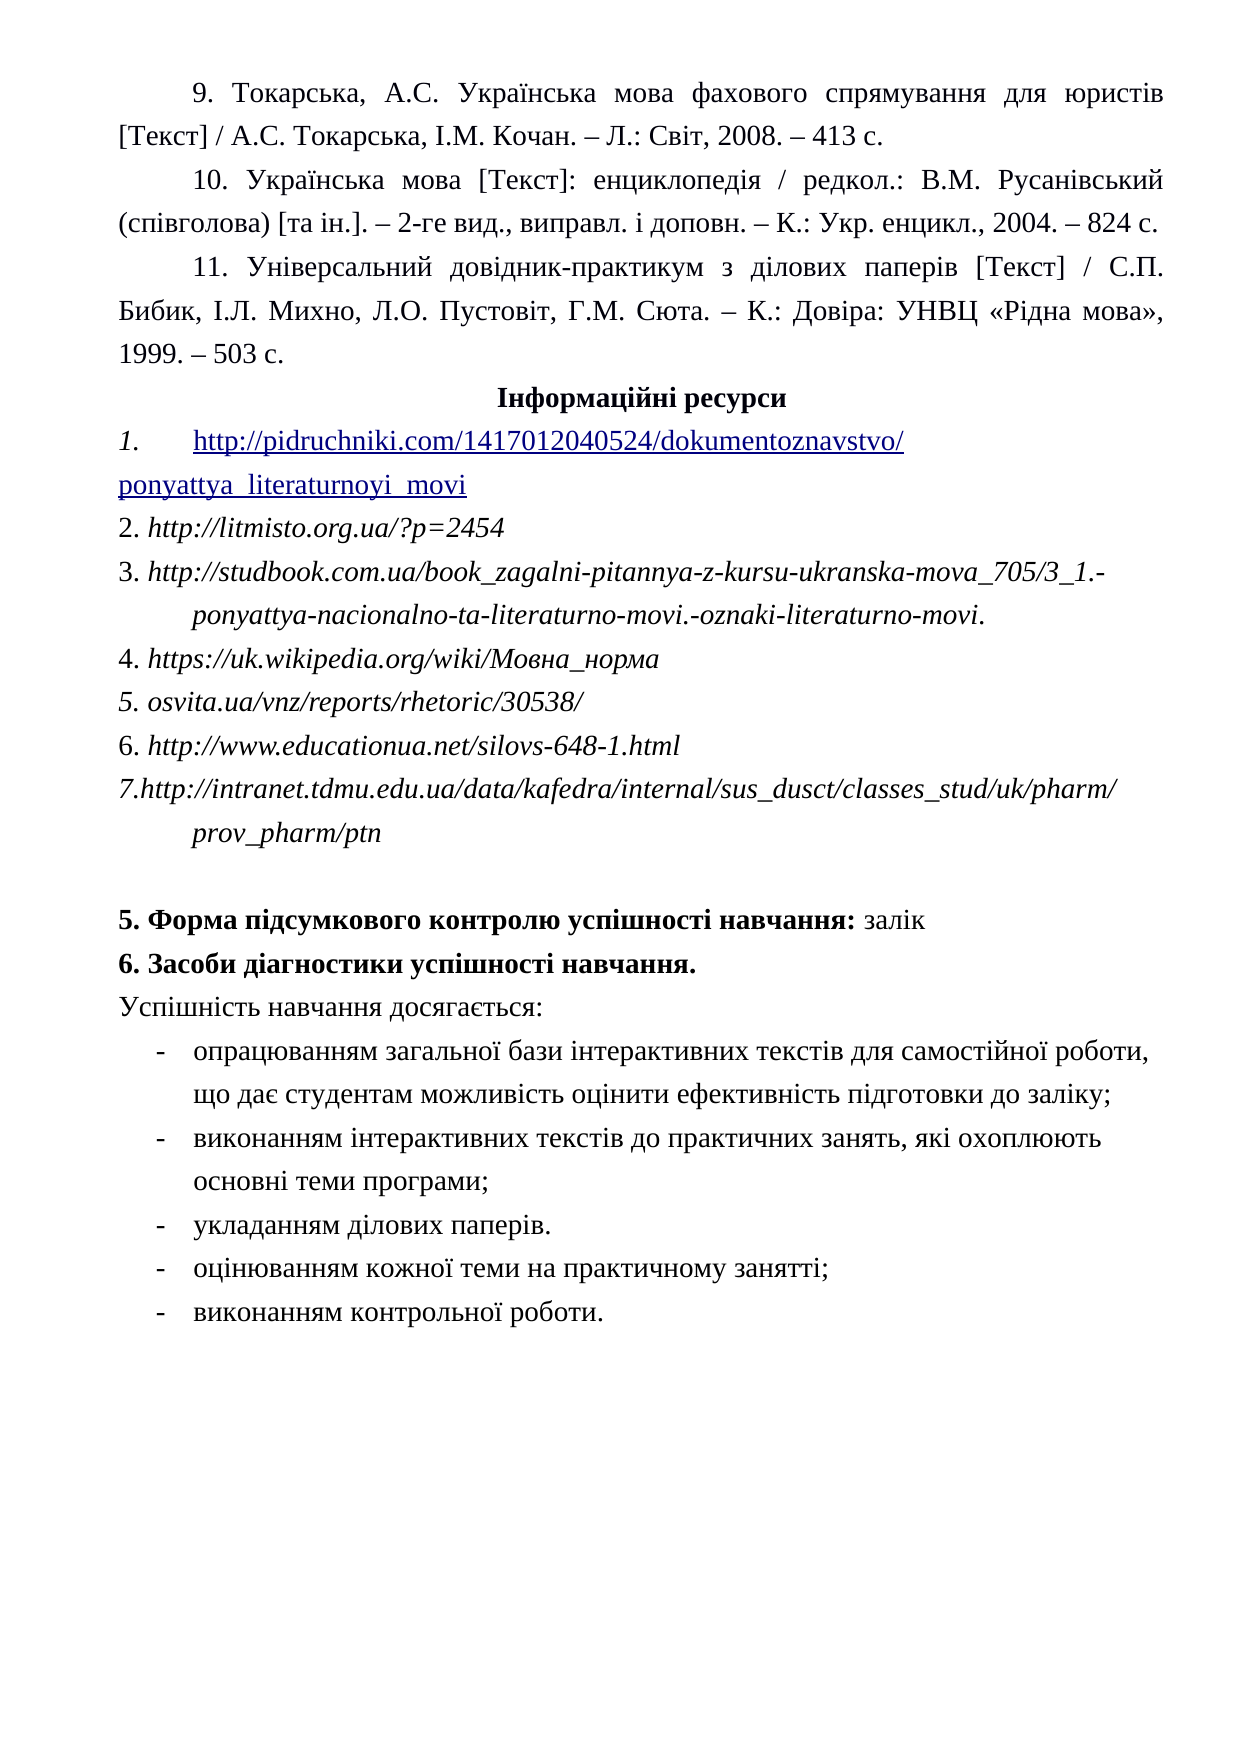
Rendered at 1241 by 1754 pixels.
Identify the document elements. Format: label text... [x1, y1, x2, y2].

list укладанням ділових паперів. [156, 1207, 1165, 1241]
text 10. Українська мова [Текст]: енциклопедія / редкол.: В.М. Русанівський (співголова) [та ін.]. – 2-ге вид., виправл. і доповн. – К.: Укр. енцикл., 2004. – 824 с. [118, 162, 1165, 239]
text 7.http://intranet.tdmu.edu.ua/data/kafedra/internal/sus_dusct/classes_stud/uk/pharm/prov_pharm/ptn [118, 772, 1165, 849]
text 3. http://studbook.com.ua/book_zagalni-pitannya-z-kursu-ukranska-mova_705/3_1.-ponyattya-nacionalno-ta-literaturno-movi.-oznaki-literaturno-movi. [118, 554, 1165, 631]
text 2. http://litmisto.org.ua/?p=2454 [118, 510, 1165, 544]
text Успішність навчання досягається: [118, 989, 1165, 1023]
list виконанням контрольної роботи. [156, 1294, 1165, 1328]
text 9. Токарська, А.С. Українська мова фахового спрямування для юристів [Текст] / А.С. Токарська, І.М. Кочан. – Л.: Світ, 2008. – 413 с. [118, 75, 1165, 152]
text Інформаційні ресурси [118, 380, 1165, 413]
text 5. osvita.ua/vnz/reports/rhetoric/30538/ [118, 684, 1165, 718]
list оцінюванням кожної теми на практичному занятті; [156, 1251, 1165, 1284]
list http://pidruchniki.com/1417012040524/dokumentoznavstvo/ponyattya_literaturnoyi_movi [118, 423, 1165, 500]
text 6. http://www.educationua.net/silovs-648-1.html [118, 728, 1165, 762]
text 6. Засоби діагностики успішності навчання. [118, 946, 1165, 979]
text 5. Форма підсумкового контролю успішності навчання: залік [118, 902, 1165, 936]
text 11. Універсальний довідник-практикум з ділових паперів [Текст] / С.П. Бибик, І.Л. Михно, Л.О. Пустовіт, Г.М. Сюта. – К.: Довіра: УНВЦ «Рідна мова», 1999. – 503 с. [118, 249, 1165, 370]
list виконанням інтерактивних текстів до практичних занять, які охоплюють основні теми програми; [156, 1120, 1165, 1197]
text 4. https://uk.wikipedia.org/wiki/Мовна_норма [118, 641, 1165, 674]
list опрацюванням загальної бази інтерактивних текстів для самостійної роботи, що дає студентам можливість оцінити ефективність підготовки до заліку; [156, 1033, 1165, 1110]
